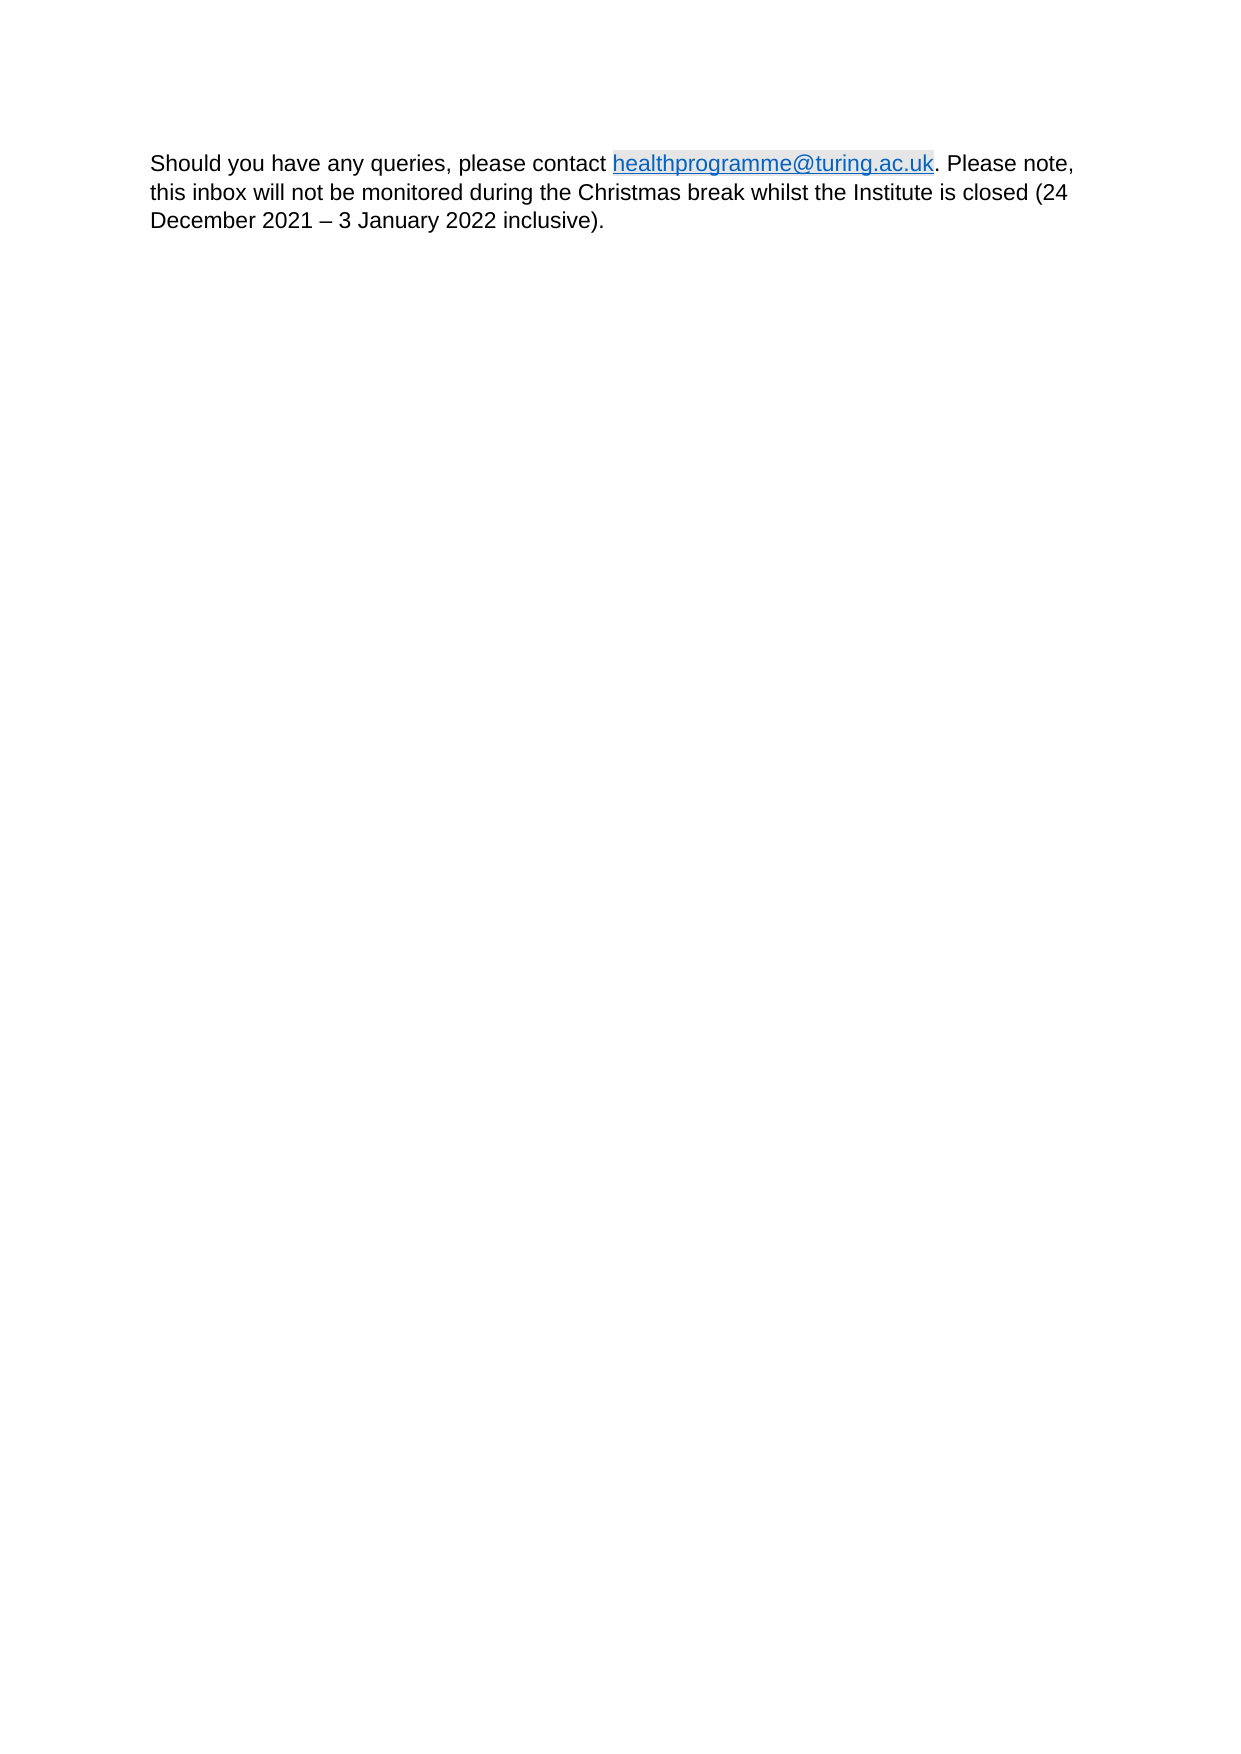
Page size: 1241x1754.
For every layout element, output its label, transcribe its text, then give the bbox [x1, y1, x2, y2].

text Should you have any queries, please contact healthprogramme@turing.ac.uk. Please note, this inbox will not be monitored during the Christmas break whilst the Institute is closed (24 December 2021 – 3 January 2022 inclusive). [150, 150, 1090, 233]
